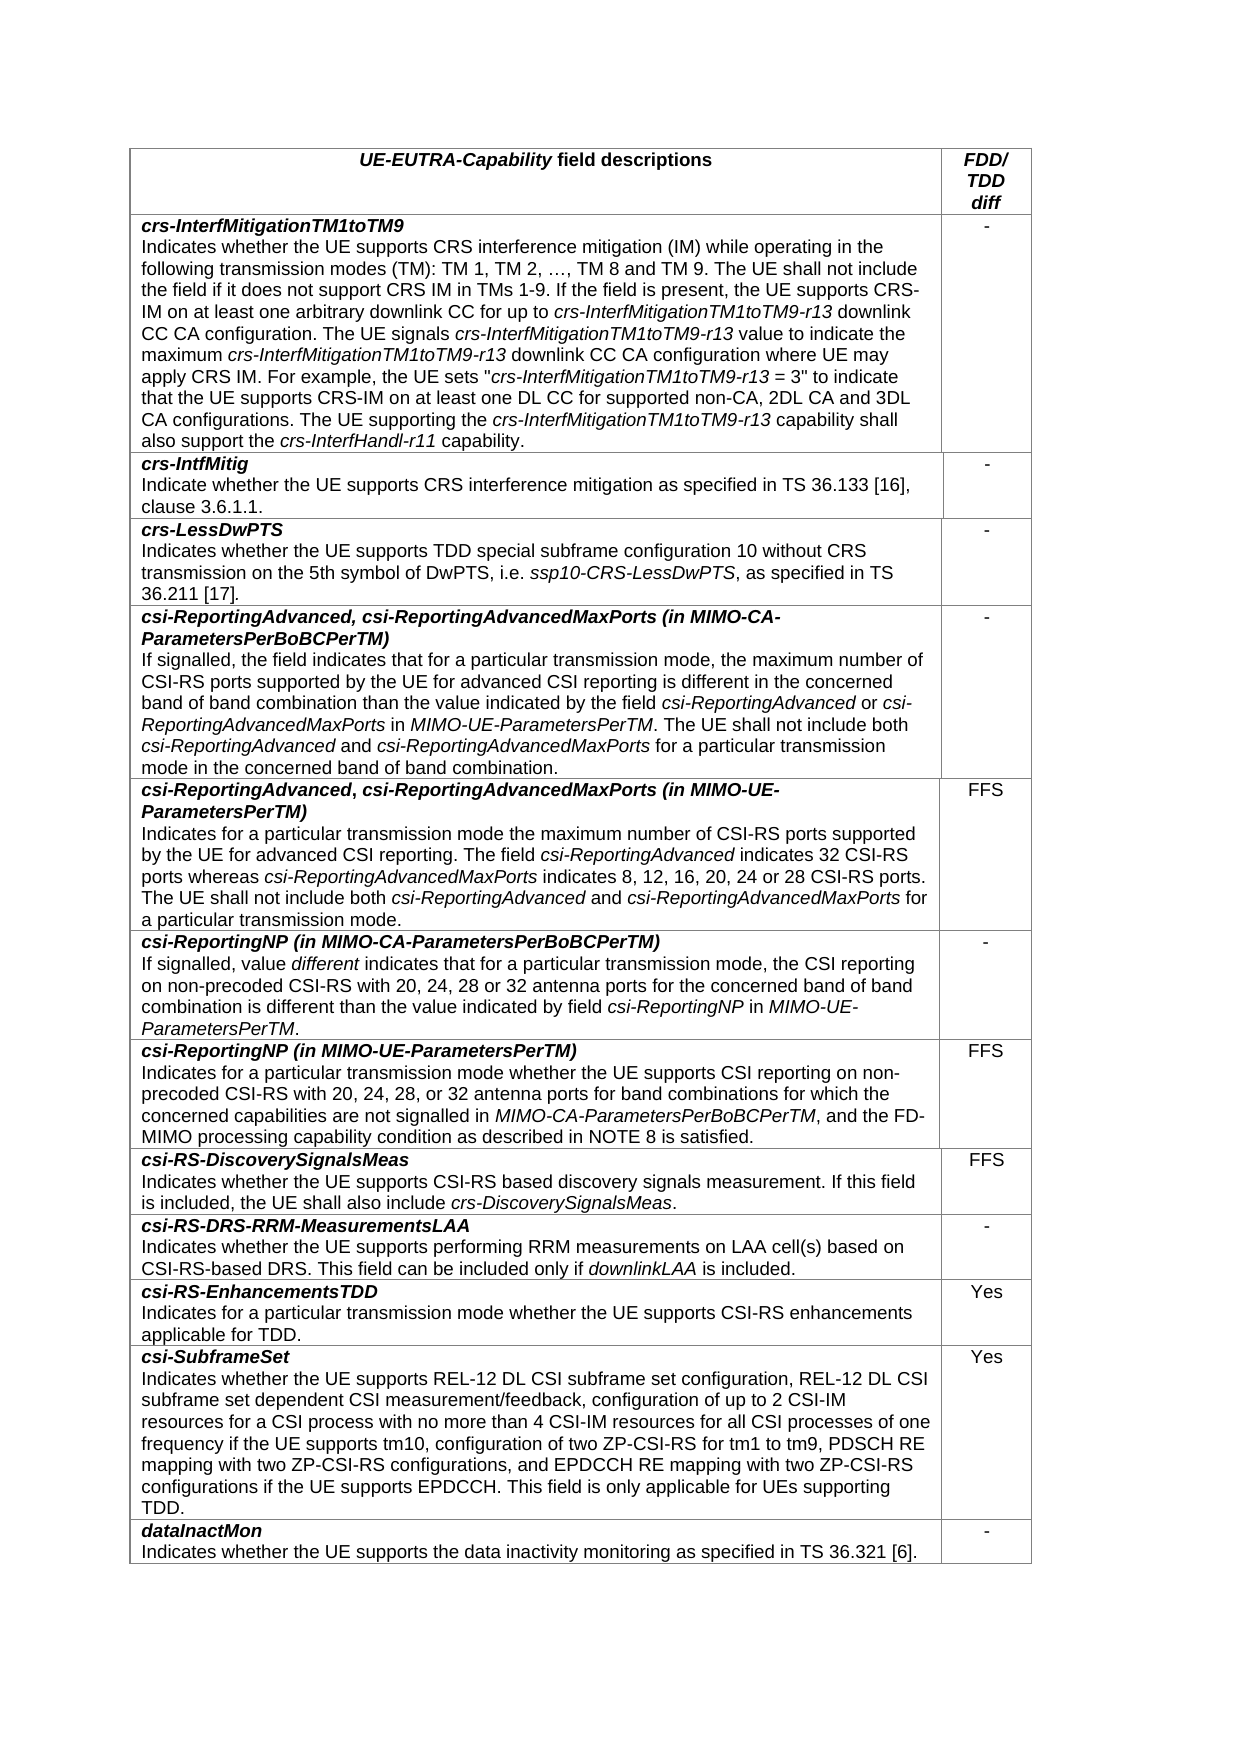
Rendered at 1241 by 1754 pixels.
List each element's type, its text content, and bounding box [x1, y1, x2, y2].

table_cell csi-ReportingAdvanced, csi-ReportingAdvancedMaxPorts (in MIMO-UE-ParametersPerTM) Indicates for a particular transmission mode the maximum number of CSI-RS ports supported by the UE for advanced CSI reporting. The field csi-ReportingAdvanced indicates 32 CSI-RS ports whereas csi-ReportingAdvancedMaxPorts indicates 8, 12, 16, 20, 24 or 28 CSI-RS ports. The UE shall not include both csi-ReportingAdvanced and csi-ReportingAdvancedMaxPorts for a particular transmission mode. [131, 779, 939, 930]
table_cell - [940, 931, 1031, 1039]
table_cell - [944, 453, 1031, 517]
table_cell csi-ReportingNP (in MIMO-UE-ParametersPerTM) Indicates for a particular transmission mode whether the UE supports CSI reporting on non-precoded CSI-RS with 20, 24, 28, or 32 antenna ports for band combinations for which the concerned capabilities are not signalled in MIMO-CA-ParametersPerBoBCPerTM, and the FD-MIMO processing capability condition as described in NOTE 8 is satisfied. [131, 1040, 939, 1148]
table_header FDD/ TDD diff [942, 149, 1031, 213]
table_cell - [942, 606, 1031, 778]
table_cell csi-ReportingNP (in MIMO-CA-ParametersPerBoBCPerTM) If signalled, value different indicates that for a particular transmission mode, the CSI reporting on non-precoded CSI-RS with 20, 24, 28 or 32 antenna ports for the concerned band of band combination is different than the value indicated by field csi-ReportingNP in MIMO-UE-ParametersPerTM. [131, 931, 939, 1039]
table_cell dataInactMon Indicates whether the UE supports the data inactivity monitoring as specified in TS 36.321 [6]. [131, 1520, 941, 1563]
table_cell crs-LessDwPTS Indicates whether the UE supports TDD special subframe configuration 10 without CRS transmission on the 5th symbol of DwPTS, i.e. ssp10-CRS-LessDwPTS, as specified in TS 36.211 [17]. [131, 519, 941, 605]
table_cell - [942, 215, 1031, 452]
table_header UE-EUTRA-Capability field descriptions [131, 149, 941, 213]
table_cell - [942, 1215, 1031, 1279]
table_cell csi-RS-EnhancementsTDD Indicates for a particular transmission mode whether the UE supports CSI-RS enhancements applicable for TDD. [131, 1280, 941, 1345]
table_cell FFS [942, 1149, 1031, 1214]
table_cell FFS [940, 779, 1031, 930]
table_cell csi-SubframeSet Indicates whether the UE supports REL-12 DL CSI subframe set configuration, REL-12 DL CSI subframe set dependent CSI measurement/feedback, configuration of up to 2 CSI-IM resources for a CSI process with no more than 4 CSI-IM resources for all CSI processes of one frequency if the UE supports tm10, configuration of two ZP-CSI-RS for tm1 to tm9, PDSCH RE mapping with two ZP-CSI-RS configurations, and EPDCCH RE mapping with two ZP-CSI-RS configurations if the UE supports EPDCCH. This field is only applicable for UEs supporting TDD. [131, 1346, 941, 1519]
table_cell csi-RS-DiscoverySignalsMeas Indicates whether the UE supports CSI-RS based discovery signals measurement. If this field is included, the UE shall also include crs-DiscoverySignalsMeas. [131, 1149, 941, 1214]
table_cell FFS [940, 1040, 1031, 1148]
table_cell - [942, 1520, 1031, 1563]
table_cell - [942, 519, 1031, 605]
table_cell Yes [942, 1280, 1031, 1345]
table_cell csi-RS-DRS-RRM-MeasurementsLAA Indicates whether the UE supports performing RRM measurements on LAA cell(s) based on CSI-RS-based DRS. This field can be included only if downlinkLAA is included. [131, 1215, 941, 1279]
table_cell Yes [942, 1346, 1031, 1519]
table_cell crs-InterfMitigationTM1toTM9 Indicates whether the UE supports CRS interference mitigation (IM) while operating in the following transmission modes (TM): TM 1, TM 2, …, TM 8 and TM 9. The UE shall not include the field if it does not support CRS IM in TMs 1-9. If the field is present, the UE supports CRS-IM on at least one arbitrary downlink CC for up to crs-InterfMitigationTM1toTM9-r13 downlink CC CA configuration. The UE signals crs-InterfMitigationTM1toTM9-r13 value to indicate the maximum crs-InterfMitigationTM1toTM9-r13 downlink CC CA configuration where UE may apply CRS IM. For example, the UE sets "crs-InterfMitigationTM1toTM9-r13 = 3" to indicate that the UE supports CRS-IM on at least one DL CC for supported non-CA, 2DL CA and 3DL CA configurations. The UE supporting the crs-InterfMitigationTM1toTM9-r13 capability shall also support the crs-InterfHandl-r11 capability. [131, 215, 941, 452]
table_cell csi-ReportingAdvanced, csi-ReportingAdvancedMaxPorts (in MIMO-CA-ParametersPerBoBCPerTM) If signalled, the field indicates that for a particular transmission mode, the maximum number of CSI-RS ports supported by the UE for advanced CSI reporting is different in the concerned band of band combination than the value indicated by the field csi-ReportingAdvanced or csi-ReportingAdvancedMaxPorts in MIMO-UE-ParametersPerTM. The UE shall not include both csi-ReportingAdvanced and csi-ReportingAdvancedMaxPorts for a particular transmission mode in the concerned band of band combination. [131, 606, 941, 778]
table_cell crs-IntfMitig Indicate whether the UE supports CRS interference mitigation as specified in TS 36.133 [16], clause 3.6.1.1. [131, 453, 943, 517]
